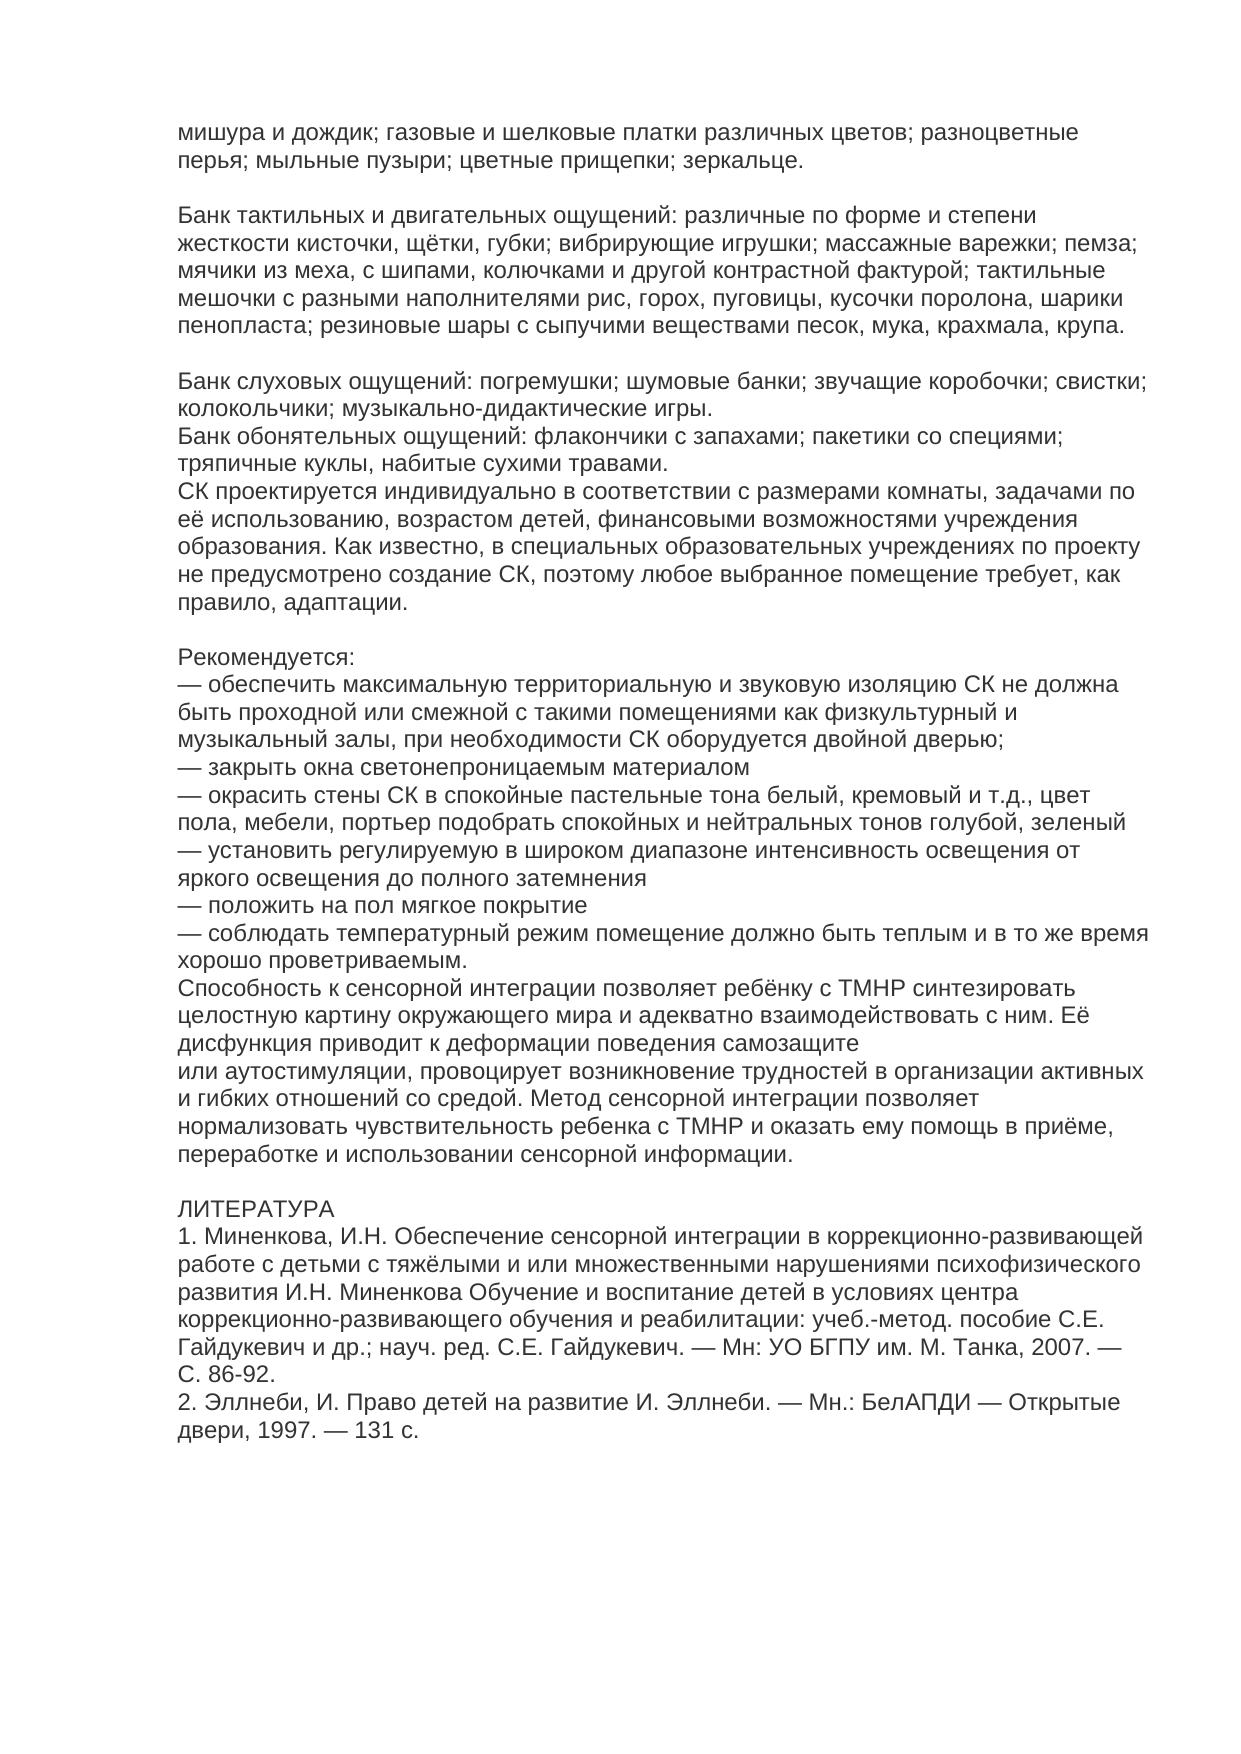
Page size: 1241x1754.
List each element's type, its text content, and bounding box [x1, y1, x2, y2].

text или аутостимуляции, провоцирует возникновение трудностей в организации активных и гибких отношений со средой. Метод сенсорной интеграции позволяет нормализовать чувствительность ребенка с ТМНР и оказать ему помощь в приёме, переработке и использовании сенсорной информации. [177, 1057, 1152, 1167]
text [177, 118, 1152, 173]
text СК проектируется индивидуально в соответствии с размерами комнаты, задачами по её использованию, возрастом детей, финансовыми возможностями учреждения образования. Как известно, в специальных образовательных учреждениях по проекту не предусмотрено создание СК, поэтому любое выбранное помещение требует, как правило, адаптации. [177, 477, 1152, 615]
text ЛИТЕРАТУРА [177, 1195, 1152, 1222]
text — соблюдать температурный режим помещение должно быть теплым и в то же время хорошо проветриваемым. [177, 919, 1152, 974]
text — положить на пол мягкое покрытие [177, 891, 1152, 919]
text 2. Эллнеби, И. Право детей на развитие И. Эллнеби. — Мн.: БелАПДИ — Открытые двери, 1997. — 131 с. [177, 1388, 1152, 1443]
text Способность к сенсорной интеграции позволяет ребёнку с ТМНР синтезировать целостную картину окружающего мира и адекватно взаимодействовать с ним. Её дисфункция приводит к деформации поведения самозащите [177, 974, 1152, 1057]
text — установить регулируемую в широком диапазоне интенсивность освещения от яркого освещения до полного затемнения [177, 836, 1152, 891]
text — обеспечить максимальную территориальную и звуковую изоляцию СК не должна быть проходной или смежной с такими помещениями как физкультурный и музыкальный залы, при необходимости СК оборудуется двойной дверью; [177, 670, 1152, 753]
text Банк обонятельных ощущений: флакончики с запахами; пакетики со специями; тряпичные куклы, набитые сухими травами. [177, 422, 1152, 477]
text Банк тактильных и двигательных ощущений: различные по форме и степени жесткости кисточки, щётки, губки; вибрирующие игрушки; массажные варежки; пемза; мячики из меха, с шипами, колючками и другой контрастной фактурой; тактильные мешочки с разными наполнителями рис, горох, пуговицы, кусочки поролона, шарики пенопласта; резиновые шары с сыпучими веществами песок, мука, крахмала, крупа. [177, 201, 1152, 339]
text — окрасить стены СК в спокойные пастельные тона белый, кремовый и т.д., цвет пола, мебели, портьер подобрать спокойных и нейтральных тонов голубой, зеленый [177, 781, 1152, 836]
text — закрыть окна светонепроницаемым материалом [177, 753, 1152, 781]
text Банк слуховых ощущений: погремушки; шумовые банки; звучащие коробочки; свистки; колокольчики; музыкально-дидактические игры. [177, 367, 1152, 422]
text 1. Миненкова, И.Н. Обеспечение сенсорной интеграции в коррекционно-развивающей работе с детьми с тяжёлыми и или множественными нарушениями психофизического развития И.Н. Миненкова Обучение и воспитание детей в условиях центра коррекционно-развивающего обучения и реабилитации: учеб.-метод. пособие С.Е. Гайдукевич и др.; науч. ред. С.Е. Гайдукевич. — Мн: УО БГПУ им. М. Танка, 2007. — С. 86-92. [177, 1222, 1152, 1388]
text Рекомендуется: [177, 643, 1152, 670]
